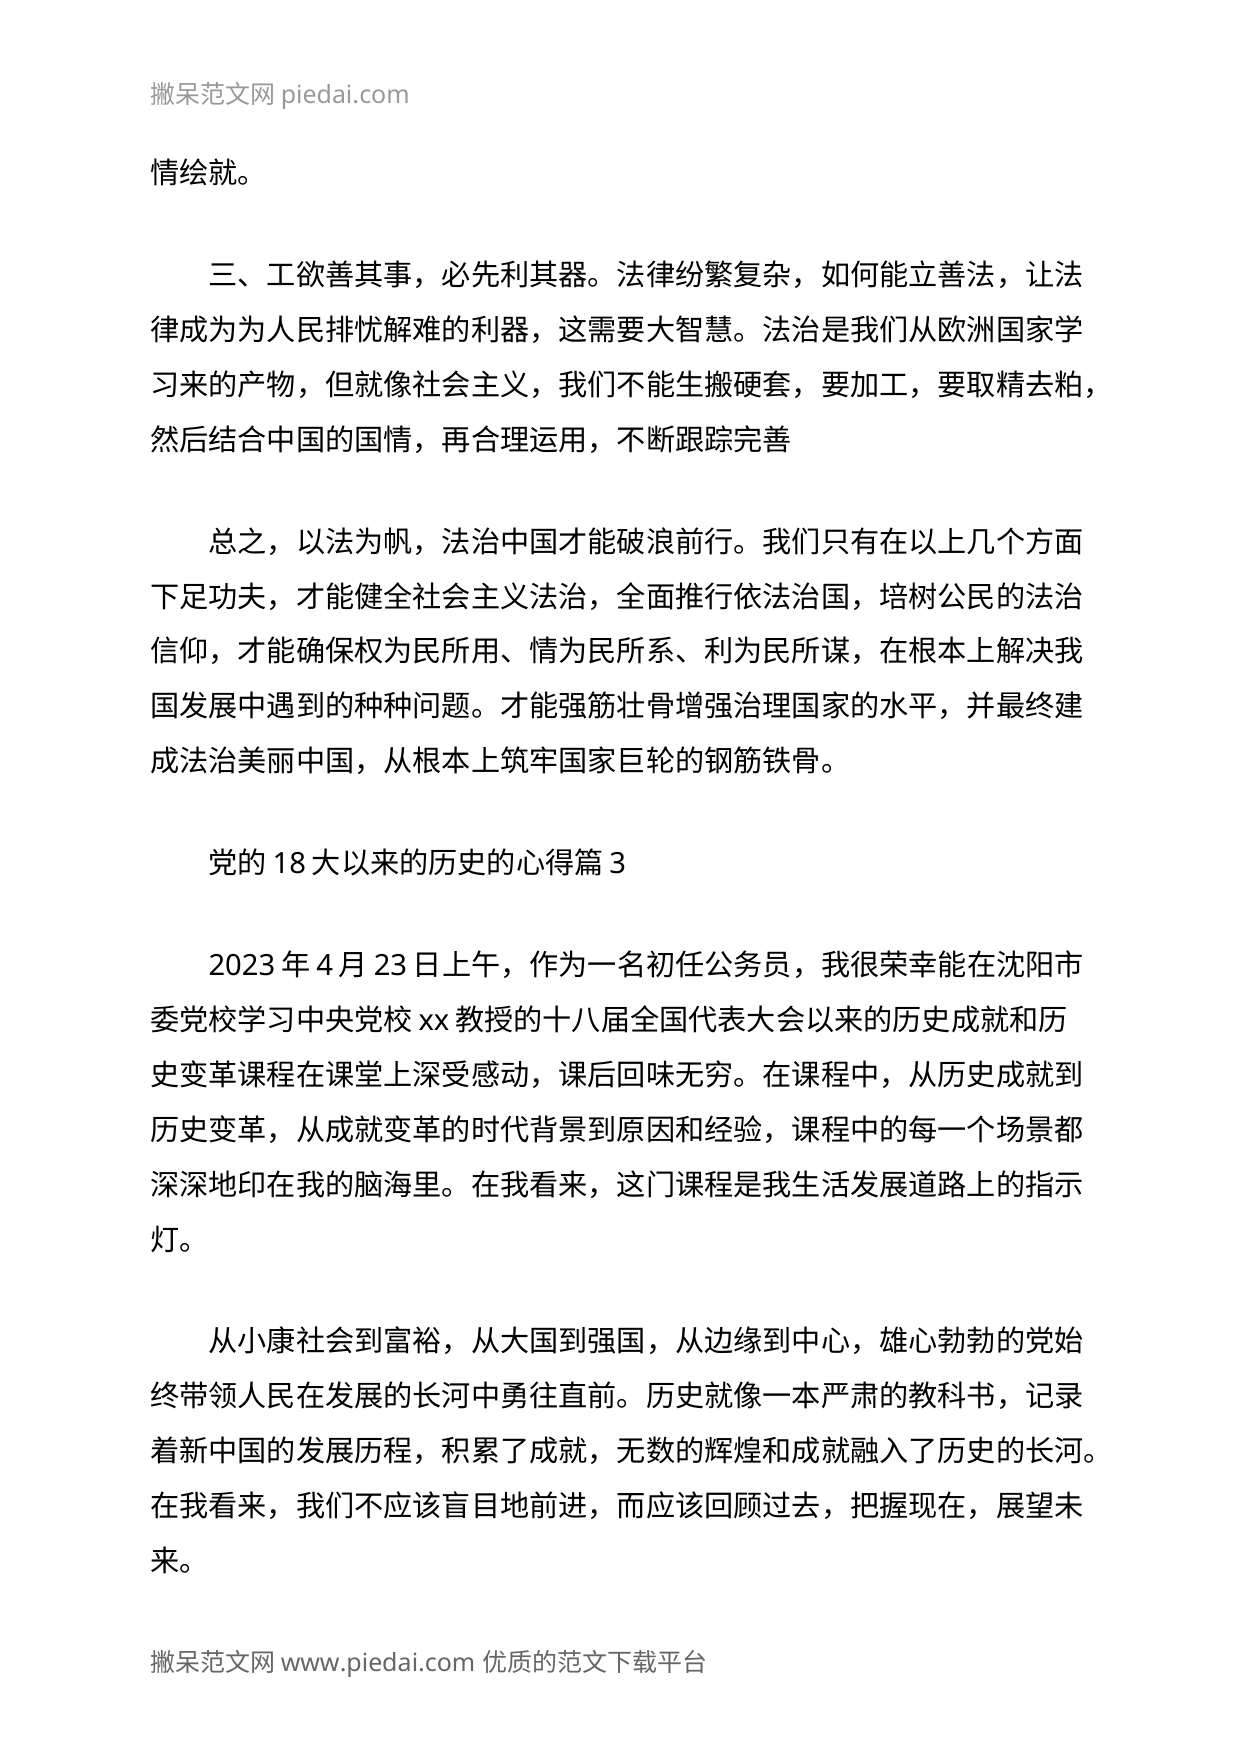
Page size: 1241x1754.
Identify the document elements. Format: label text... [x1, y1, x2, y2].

text 从小康社会到富裕，从大国到强国，从边缘到中心，雄心勃勃的党始终带领人民在发展的长河中勇往直前。历史就像一本严肃的教科书，记录着新中国的发展历程，积累了成就，无数的辉煌和成就融入了历史的长河。在我看来，我们不应该盲目地前进，而应该回顾过去，把握现在，展望未来。 [150, 1318, 1090, 1580]
text 总之，以法为帆，法治中国才能破浪前行。我们只有在以上几个方面下足功夫，才能健全社会主义法治，全面推行依法治国，培树公民的法治信仰，才能确保权为民所用、情为民所系、利为民所谋，在根本上解决我国发展中遇到的种种问题。才能强筋壮骨增强治理国家的水平，并最终建成法治美丽中国，从根本上筑牢国家巨轮的钢筋铁骨。 [150, 518, 1090, 780]
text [150, 150, 1090, 192]
text 2023年4月23日上午，作为一名初任公务员，我很荣幸能在沈阳市委党校学习中央党校xx教授的十八届全国代表大会以来的历史成就和历史变革课程在课堂上深受感动，课后回味无穷。在课程中，从历史成就到历史变革，从成就变革的时代背景到原因和经验，课程中的每一个场景都深深地印在我的脑海里。在我看来，这门课程是我生活发展道路上的指示灯。 [150, 942, 1090, 1258]
text 党的18大以来的历史的心得篇3 [150, 839, 1090, 882]
text 三、工欲善其事，必先利其器。法律纷繁复杂，如何能立善法，让法律成为为人民排忧解难的利器，这需要大智慧。法治是我们从欧洲国家学习来的产物，但就像社会主义，我们不能生搬硬套，要加工，要取精去粕，然后结合中国的国情，再合理运用，不断跟踪完善 [150, 252, 1090, 459]
